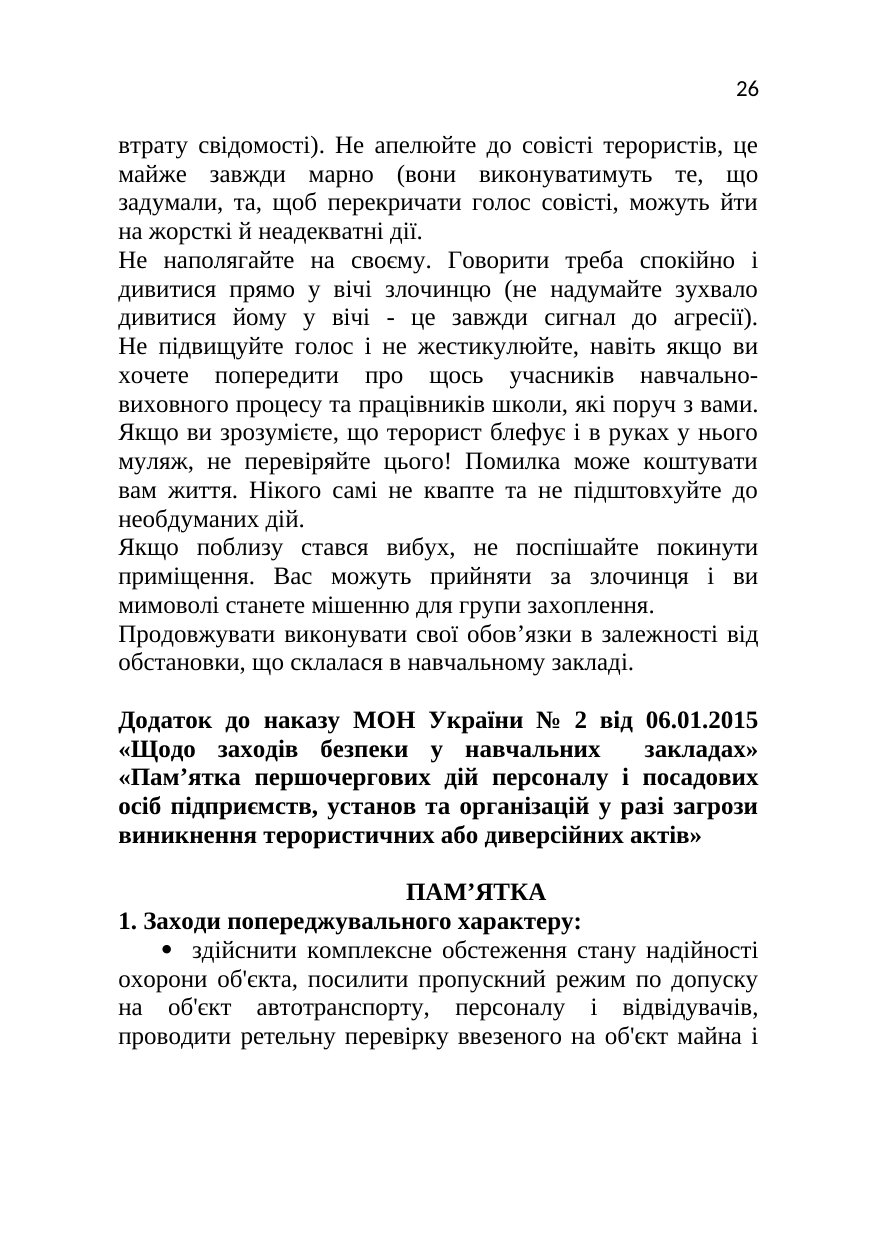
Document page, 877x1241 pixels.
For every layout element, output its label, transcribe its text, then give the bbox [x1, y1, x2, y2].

text ПАМ’ЯТКА [118, 877, 759, 906]
text 1. Заходи попереджувального характеру: [118, 906, 759, 935]
text Додаток до наказу МОН України № 2 від 06.01.2015 «Щодо заходів безпеки у навчальних закладах» «Пам’ятка першочергових дій персоналу і посадових осіб підприємств, установ та організацій у разі загрози виникнення терористичних або диверсійних актів» [118, 705, 759, 849]
text Не наполягайте на своєму. Говорити треба спокійно і дивитися прямо у вічі злочинцю (не надумайте зухвало дивитися йому у вічі - це завжди сигнал до агресії). Не підвищуйте голос і не жестикулюйте, навіть якщо ви хочете попередити про щось учасників навчально-виховного процесу та працівників школи, які поруч з вами. Якщо ви зрозумієте, що терорист блефує і в руках у нього муляж, не перевіряйте цього! Помилка може коштувати вам життя. Нікого самі не квапте та не підштовхуйте до необдуманих дій. [118, 245, 759, 532]
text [118, 130, 759, 245]
text Продовжувати виконувати свої обов’язки в залежності від обстановки, що склалася в навчальному закладі. [118, 619, 759, 676]
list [118, 935, 759, 1050]
text Якщо поблизу стався вибух, не поспішайте покинути приміщення. Вас можуть прийняти за злочинця і ви мимоволі станете мішенню для групи захоплення. [118, 532, 759, 619]
